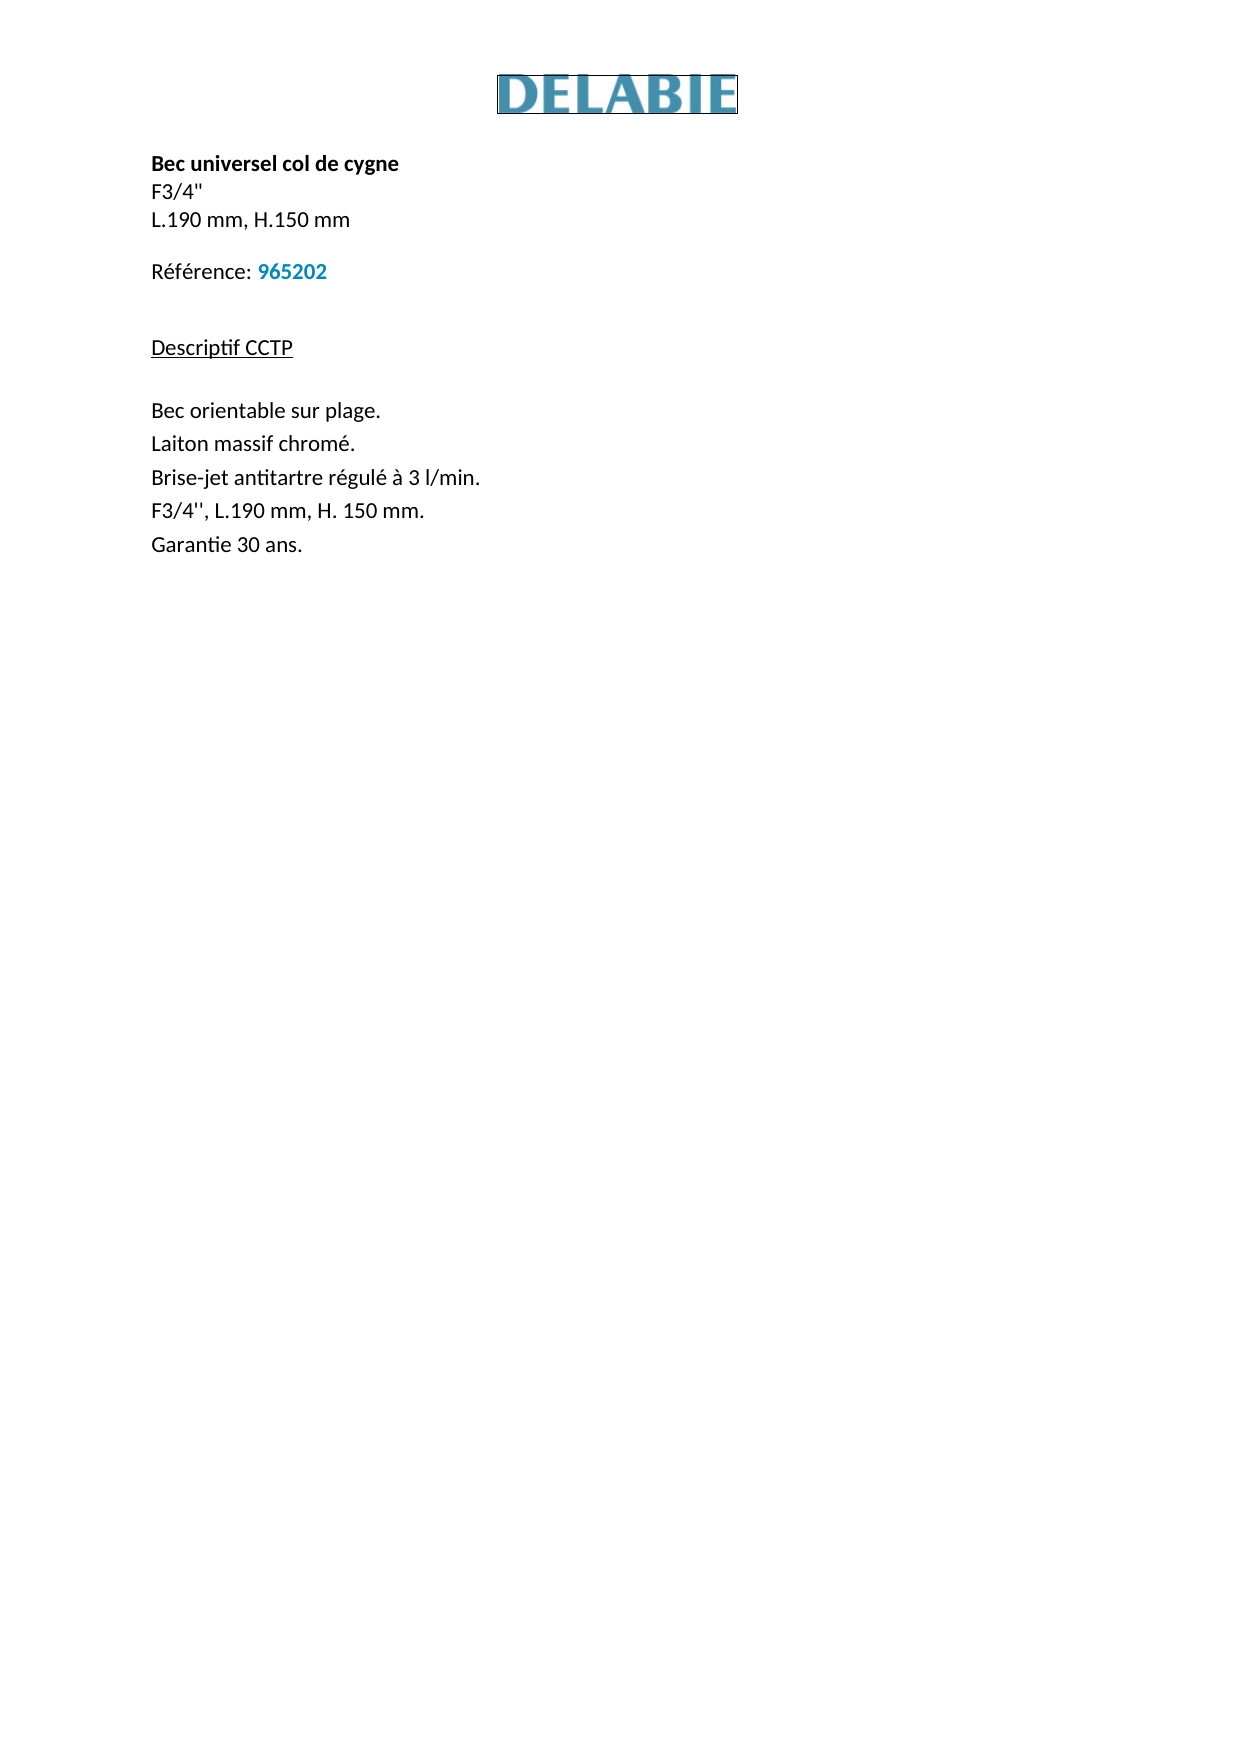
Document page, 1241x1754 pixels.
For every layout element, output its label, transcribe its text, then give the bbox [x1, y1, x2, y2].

text Garantie 30 ans. [151, 530, 1084, 558]
picture [498, 76, 737, 113]
text F3/4" [151, 177, 1084, 205]
text Référence: 965202 [151, 257, 1084, 285]
text Bec orientable sur plage. [151, 396, 1084, 424]
text F3/4'', L.190 mm, H. 150 mm. [151, 497, 1084, 525]
text Descriptif CCTP [151, 333, 1084, 361]
text Brise-jet antitartre régulé à 3 l/min. [151, 463, 1084, 491]
text L.190 mm, H.150 mm [151, 205, 1084, 233]
text Laiton massif chromé. [151, 429, 1084, 458]
text Bec universel col de cygne [151, 149, 1084, 177]
